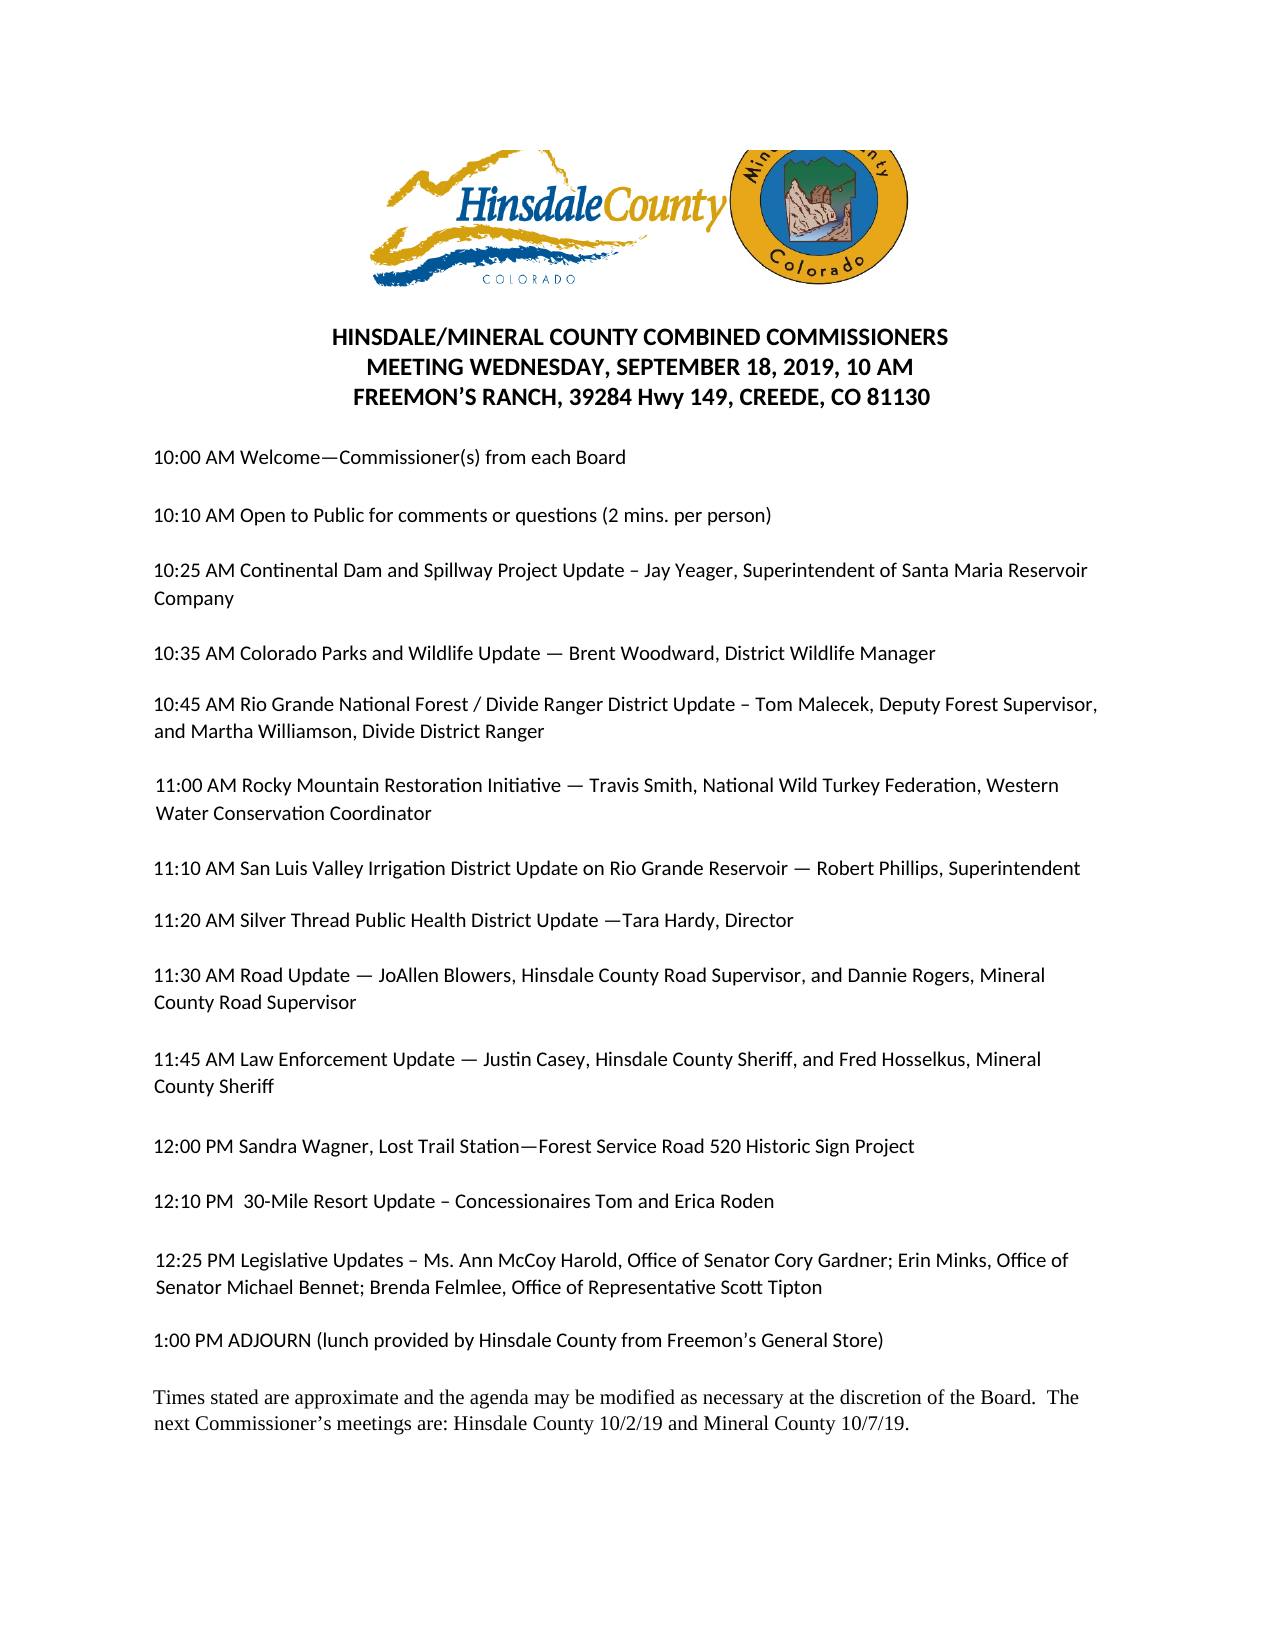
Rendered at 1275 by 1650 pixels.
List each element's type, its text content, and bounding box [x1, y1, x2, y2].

text 11:10 AM San Luis Valley Irrigation District Update on Rio Grande Reservoir — Robert Phillips, Superintendent [153, 855, 1101, 880]
text MEETING WEDNESDAY, SEPTEMBER 18, 2019, 10 AM [282, 351, 998, 381]
text 12:25 PM Legislative Updates – Ms. Ann McCoy Harold, Office of Senator Cory Gardner; Erin Minks, Office of Senator Michael Bennet; Brenda Felmlee, Office of Representative Scott Tipton [154, 1247, 1101, 1299]
text 10:00 AM Welcome—Commissioner(s) from each Board [153, 444, 1101, 470]
text 10:45 AM Rio Grande National Forest / Divide Ranger District Update – Tom Malecek, Deputy Forest Supervisor, and Martha Williamson, Divide District Ranger [153, 691, 1101, 743]
text 11:45 AM Law Enforcement Update — Justin Casey, Hinsdale County Sheriff, and Fred Hosselkus, Mineral County Sheriff [153, 1047, 1101, 1099]
text 11:20 AM Silver Thread Public Health District Update —Tara Hardy, Director [153, 907, 1101, 932]
text 10:10 AM Open to Public for comments or questions (2 mins. per person) [153, 502, 1101, 528]
text Times stated are approximate and the agenda may be modified as necessary at the discretion of the Board. The next Commissioner’s meetings are: Hinsdale County 10/2/19 and Mineral County 10/7/19. [153, 1385, 1101, 1435]
text 1:00 PM ADJOURN (lunch provided by Hinsdale County from Freemon’s General Store) [153, 1327, 1101, 1352]
text 11:00 AM Rocky Mountain Restoration Initiative — Travis Smith, National Wild Turkey Federation, Western Water Conservation Coordinator [154, 772, 1101, 825]
text 12:00 PM Sandra Wagner, Lost Trail Station—Forest Service Road 520 Historic Sign Project [153, 1133, 1101, 1159]
text 10:35 AM Colorado Parks and Wildlife Update — Brent Woodward, District Wildlife Manager [153, 640, 1101, 665]
text 12:10 PM 30-Mile Resort Update – Concessionaires Tom and Erica Roden [153, 1189, 1101, 1214]
text 11:30 AM Road Update — JoAllen Blowers, Hinsdale County Road Supervisor, and Dannie Rogers, Mineral County Road Supervisor [153, 962, 1101, 1014]
text HINSDALE/MINERAL COUNTY COMBINED COMMISSIONERS [282, 321, 998, 351]
text 10:25 AM Continental Dam and Spillway Project Update – Jay Yeager, Superintendent of Santa Maria Reservoir Company [153, 557, 1101, 610]
picture [370, 150, 911, 287]
text FREEMON’S RANCH, 39284 Hwy 149, CREEDE, CO 81130 [353, 381, 1101, 412]
